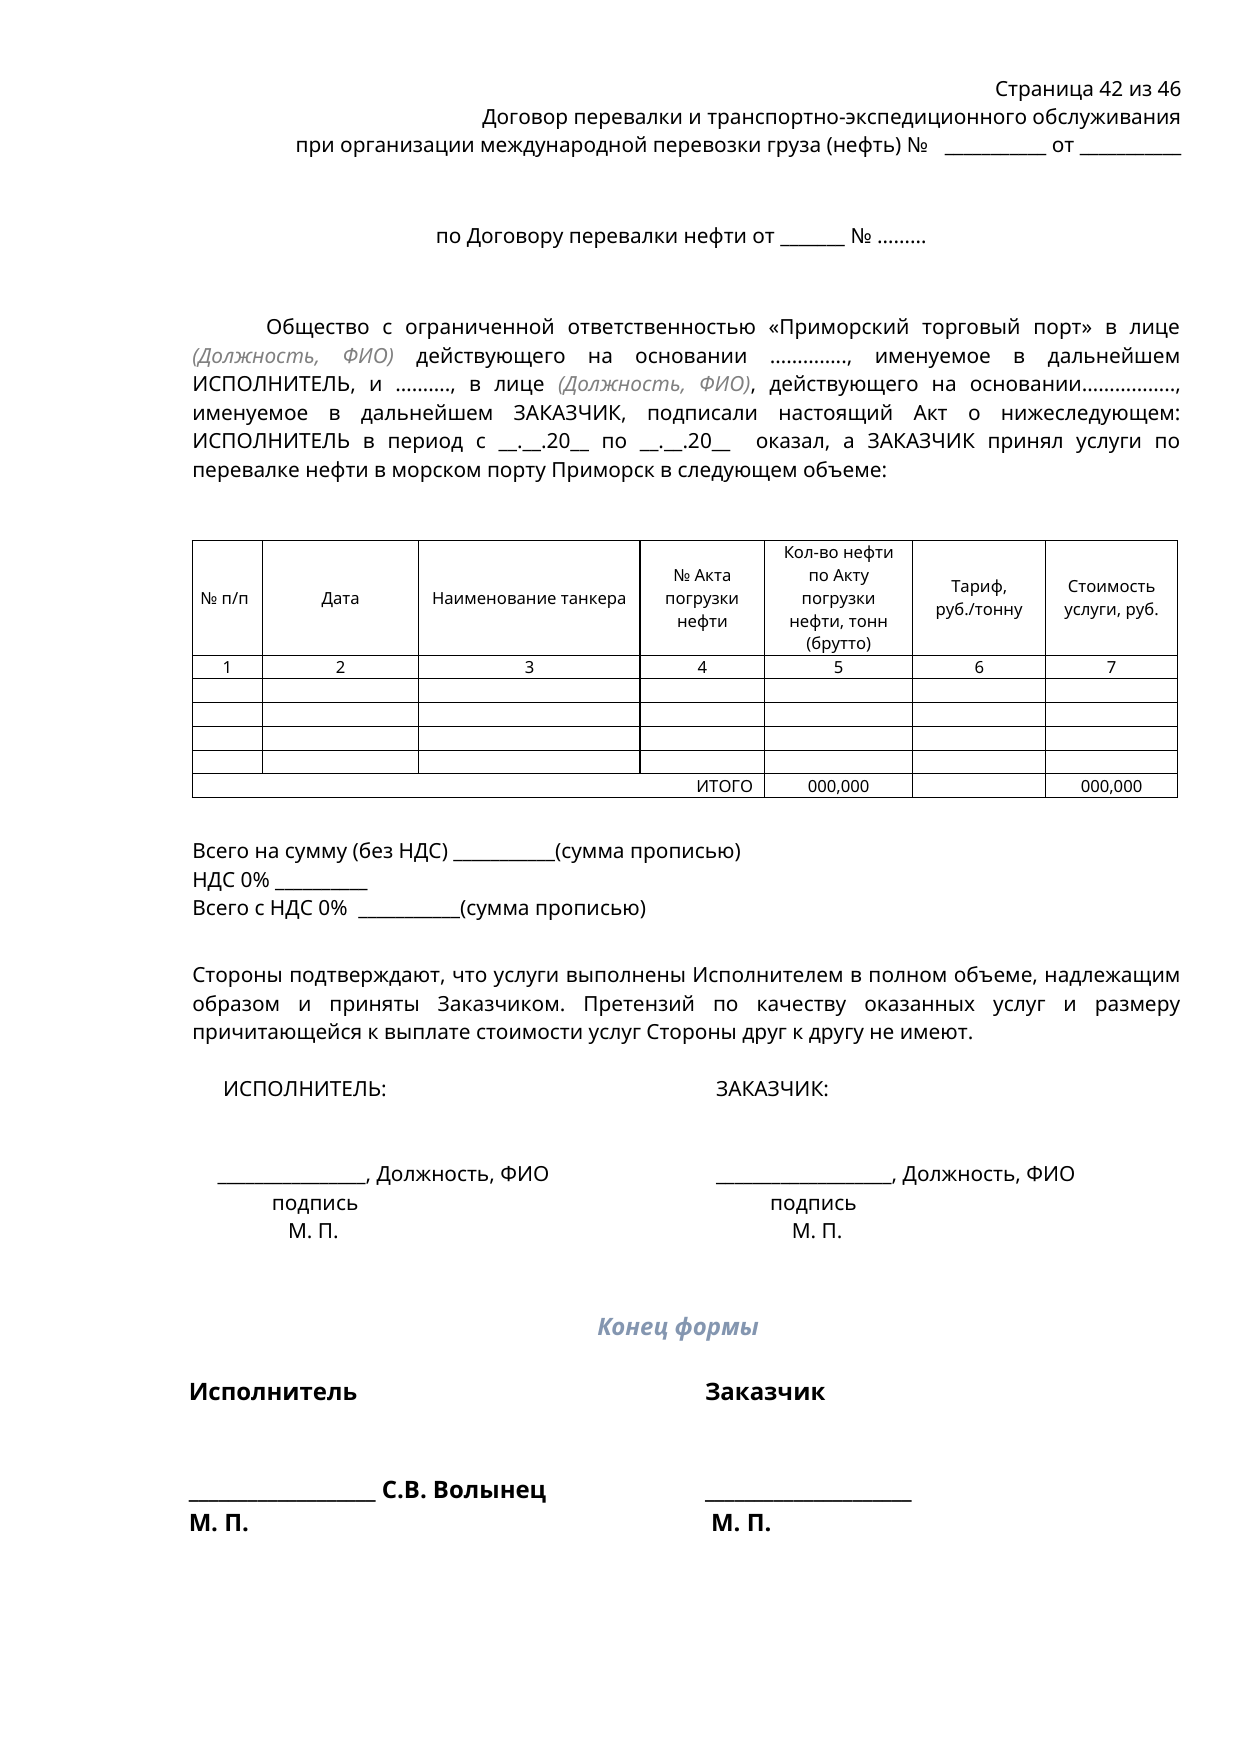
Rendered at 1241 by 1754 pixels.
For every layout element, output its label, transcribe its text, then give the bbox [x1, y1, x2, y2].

table_cell 7 [1046, 656, 1177, 678]
table_cell 000,000 [1046, 774, 1177, 797]
table_cell 5 [765, 656, 912, 678]
table_header Кол-во нефти по Акту погрузки нефти, тонн (брутто) [765, 541, 912, 654]
table_cell [419, 703, 639, 726]
table_cell [641, 751, 764, 773]
table_cell 2 [263, 656, 418, 678]
table_cell [1046, 679, 1177, 702]
text Конец формы [177, 1310, 1181, 1342]
table_cell [193, 679, 262, 702]
table_header № п/п [193, 541, 262, 654]
table_header Тариф, руб./тонну [913, 541, 1045, 654]
table_cell [913, 727, 1045, 749]
table_header Стоимость услуги, руб. [1046, 541, 1177, 654]
table_cell [419, 727, 639, 749]
table_cell 000,000 [765, 774, 912, 797]
text Всего на сумму (без НДС) ___________(сумма прописью) [192, 837, 1185, 865]
table_cell [913, 751, 1045, 773]
table_cell 3 [419, 656, 639, 678]
table_cell [263, 703, 418, 726]
table_cell [263, 679, 418, 702]
table_cell [193, 727, 262, 749]
table_cell [913, 679, 1045, 702]
table_cell [641, 727, 764, 749]
table_cell [263, 751, 418, 773]
table_cell [193, 751, 262, 773]
text Общество с ограниченной ответственностью «Приморский торговый порт» в лице (Должность, ФИО) действующего на основании ………….., именуемое в дальнейшем ИСПОЛНИТЕЛЬ, и ………., в лице (Должность, ФИО), действующего на основании…………….., именуемое в дальнейшем ЗАКАЗЧИК, подписали настоящий Акт о нижеследующем: ИСПОЛНИТЕЛЬ в период с __.__.20__ по __.__.20__ оказал, а ЗАКАЗЧИК принял услуги по перевалке нефти в морском порту Приморск в следующем объеме: [192, 312, 1181, 483]
table_cell [765, 703, 912, 726]
table_cell 6 [913, 656, 1045, 678]
table_header № Акта погрузки нефти [641, 541, 764, 654]
table_cell [641, 703, 764, 726]
table_cell [263, 727, 418, 749]
table_cell [1046, 751, 1177, 773]
table_cell [193, 703, 262, 726]
text Стороны подтверждают, что услуги выполнены Исполнителем в полном объеме, надлежащим образом и приняты Заказчиком. Претензий по качеству оказанных услуг и размеру причитающейся к выплате стоимости услуг Стороны друг к другу не имеют. [192, 960, 1181, 1046]
text НДС 0% __________ [192, 865, 1185, 893]
table_header Дата [263, 541, 418, 654]
table_cell [765, 727, 912, 749]
table_cell [419, 679, 639, 702]
table_cell 4 [641, 656, 764, 678]
text по Договору перевалки нефти от _______ № ……… [177, 222, 1185, 250]
table_cell [1046, 703, 1177, 726]
table_header Исполнитель ___________________ С.В. Волынец М. П. [177, 1375, 693, 1538]
text Всего с НДС 0% ___________(сумма прописью) [192, 893, 1185, 922]
table_cell [913, 774, 1045, 797]
table_cell [765, 751, 912, 773]
table_cell [913, 703, 1045, 726]
table_header ИСПОЛНИТЕЛЬ: ________________, Должность, ФИО подпись М. П. [191, 1074, 690, 1245]
table_header ЗАКАЗЧИК: ___________________, Должность, ФИО подпись М. П. [690, 1074, 1181, 1245]
table_header Наименование танкера [419, 541, 639, 654]
table_cell [641, 679, 764, 702]
table_cell 1 [193, 656, 262, 678]
table_cell [419, 751, 639, 773]
table_cell ИТОГО [193, 774, 764, 797]
table_cell [1046, 727, 1177, 749]
table_cell [765, 679, 912, 702]
table_header Заказчик _____________________ М. П. [694, 1375, 1166, 1538]
